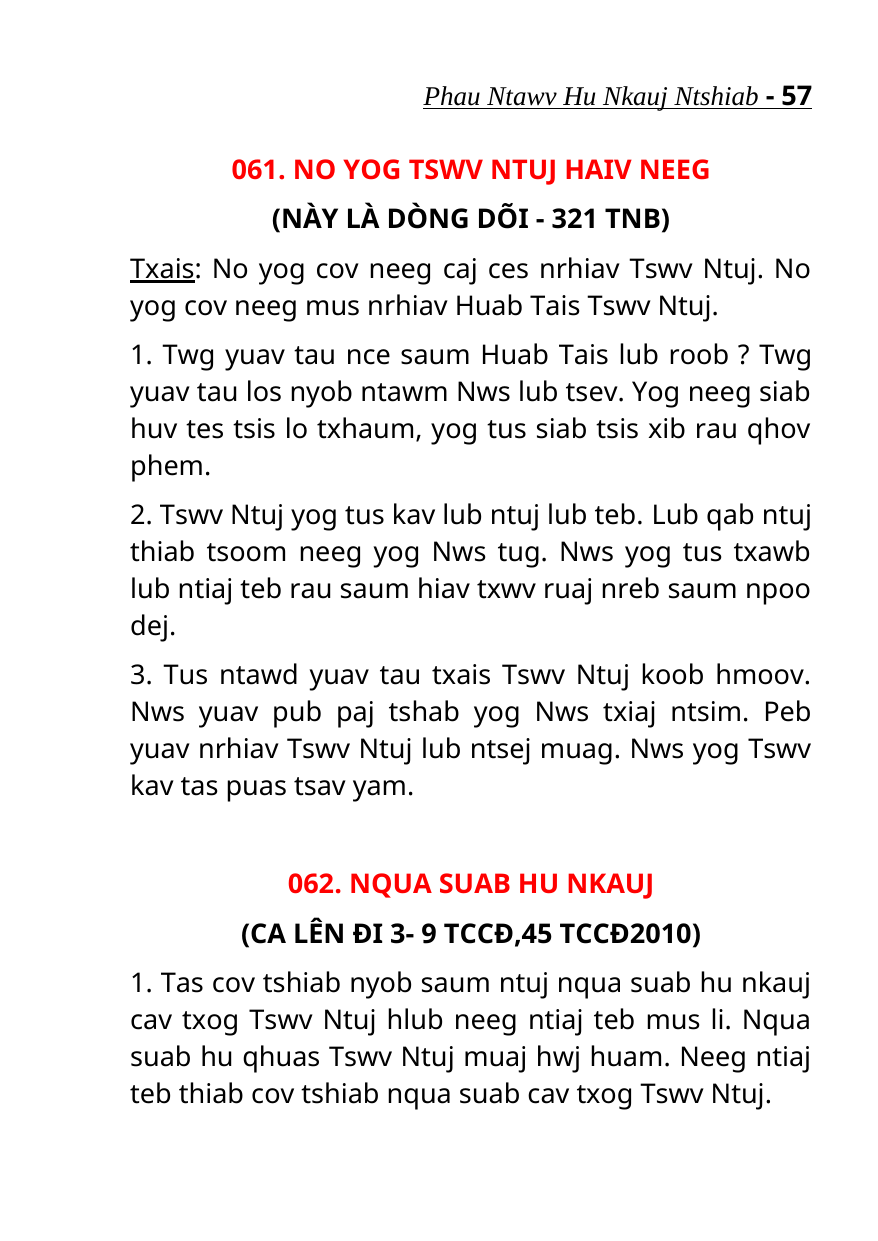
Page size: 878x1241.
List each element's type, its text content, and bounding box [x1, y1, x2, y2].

text 3. Tus ntawd yuav tau txais Tswv Ntuj koob hmoov. Nws yuav pub paj tshab yog Nws txiaj ntsim. Peb yuav nrhiav Tswv Ntuj lub ntsej muag. Nws yog Tswv kav tas puas tsav yam. [130, 656, 812, 803]
text Txais: No yog cov neeg caj ces nrhiav Tswv Ntuj. No yog cov neeg mus nrhiav Huab Tais Tswv Ntuj. [130, 249, 812, 323]
text (CA LÊN ĐI 3- 9 TCCĐ,45 TCCĐ2010) [130, 914, 812, 951]
subtitle 062. NQUA SUAB HU NKAUJ [130, 865, 812, 902]
text 1. Tas cov tshiab nyob saum ntuj nqua suab hu nkauj cav txog Tswv Ntuj hlub neeg ntiaj teb mus li. Nqua suab hu qhuas Tswv Ntuj muaj hwj huam. Neeg ntiaj teb thiab cov tshiab nqua suab cav txog Tswv Ntuj. [130, 964, 812, 1111]
text 2. Tswv Ntuj yog tus kav lub ntuj lub teb. Lub qab ntuj thiab tsoom neeg yog Nws tug. Nws yog tus txawb lub ntiaj teb rau saum hiav txwv ruaj nreb saum npoo dej. [130, 496, 812, 643]
text 1. Twg yuav tau nce saum Huab Tais lub roob ? Twg yuav tau los nyob ntawm Nws lub tsev. Yog neeg siab huv tes tsis lo txhaum, yog tus siab tsis xib rau qhov phem. [130, 336, 812, 483]
text (NÀY LÀ DÒNG DÕI - 321 TNB) [130, 200, 812, 237]
subtitle 061. NO YOG TSWV NTUJ HAIV NEEG [130, 151, 812, 187]
